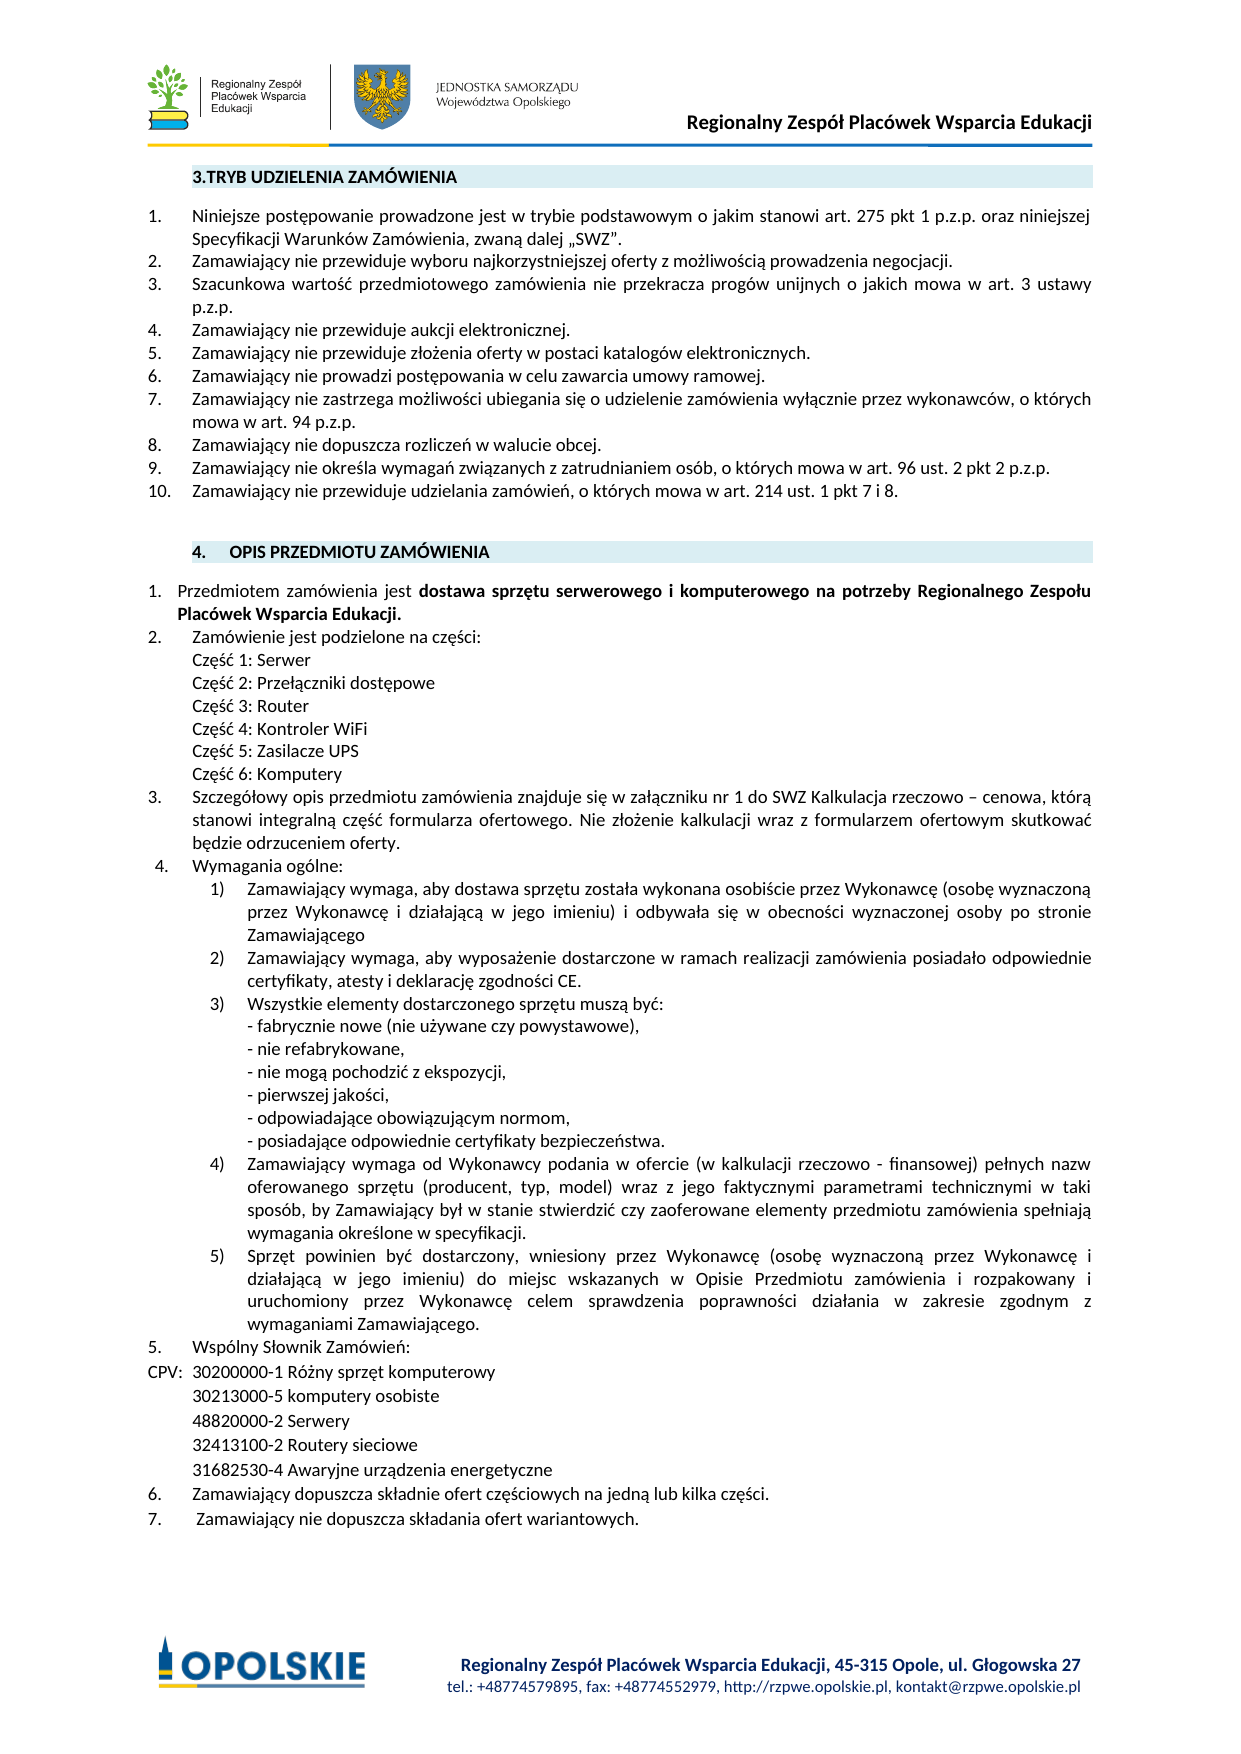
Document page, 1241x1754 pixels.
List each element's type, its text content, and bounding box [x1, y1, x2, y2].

text 31682530-4 Awaryjne urządzenia energetyczne [192, 1458, 1093, 1481]
text - nie refabrykowane, [247, 1037, 1093, 1060]
list Część 4: Kontroler WiFi [192, 717, 1093, 739]
list Zamawiający nie prowadzi postępowania w celu zawarcia umowy ramowej. [148, 364, 1093, 387]
text - fabrycznie nowe (nie używane czy powystawowe), [247, 1014, 1093, 1037]
list Zamawiający nie przewiduje aukcji elektronicznej. [148, 318, 1093, 341]
text 3.TRYB UDZIELENIA ZAMÓWIENIA [192, 165, 1093, 188]
list Zamawiający nie przewiduje udzielania zamówień, o których mowa w art. 214 ust. 1 pkt 7 i 8. [148, 479, 1093, 502]
list Część 6: Komputery [192, 762, 1093, 785]
list Szczegółowy opis przedmiotu zamówienia znajduje się w załączniku nr 1 do SWZ Kalkulacja rzeczowo – cenowa, którą stanowi integralną część formularza ofertowego. Nie złożenie kalkulacji wraz z formularzem ofertowym skutkować będzie odrzuceniem oferty. [148, 785, 1093, 854]
list Zamawiający nie przewiduje wyboru najkorzystniejszej oferty z możliwością prowadzenia negocjacji. [148, 250, 1093, 273]
list Wspólny Słownik Zamówień: [148, 1335, 1093, 1358]
list Zamawiający wymaga, aby dostawa sprzętu została wykonana osobiście przez Wykonawcę (osobę wyznaczoną przez Wykonawcę i działającą w jego imieniu) i odbywała się w obecności wyznaczonej osoby po stronie Zamawiającego [209, 877, 1093, 946]
text CPV: 30200000-1 Różny sprzęt komputerowy [148, 1360, 1093, 1383]
text 48820000-2 Serwery [148, 1409, 1093, 1432]
text - odpowiadające obowiązującym normom, [247, 1106, 1093, 1129]
list Wymagania ogólne: [154, 854, 1093, 877]
list Niniejsze postępowanie prowadzone jest w trybie podstawowym o jakim stanowi art. 275 pkt 1 p.z.p. oraz niniejszej Specyfikacji Warunków Zamówienia, zwaną dalej „SWZ”. [148, 204, 1093, 250]
picture [158, 1635, 365, 1688]
text - pierwszej jakości, [247, 1083, 1093, 1106]
list Szacunkowa wartość przedmiotowego zamówienia nie przekracza progów unijnych o jakich mowa w art. 3 ustawy p.z.p. [148, 273, 1093, 318]
list Zamawiający nie dopuszcza rozliczeń w walucie obcej. [148, 433, 1093, 456]
text 30213000-5 komputery osobiste [192, 1384, 1093, 1407]
list Zamawiający dopuszcza składnie ofert częściowych na jedną lub kilka części. [148, 1482, 1093, 1505]
list Wszystkie elementy dostarczonego sprzętu muszą być: [209, 992, 1093, 1014]
text 32413100-2 Routery sieciowe [192, 1433, 1093, 1456]
list Zamówienie jest podzielone na części: [148, 625, 1093, 648]
list Sprzęt powinien być dostarczony, wniesiony przez Wykonawcę (osobę wyznaczoną przez Wykonawcę i działającą w jego imieniu) do miejsc wskazanych w Opisie Przedmiotu zamówienia i rozpakowany i uruchomiony przez Wykonawcę celem sprawdzenia poprawności działania w zakresie zgodnym z wymaganiami Zamawiającego. [209, 1244, 1093, 1335]
list Zamawiający nie dopuszcza składania ofert wariantowych. [148, 1507, 1093, 1530]
list Część 1: Serwer [192, 648, 1093, 671]
list Przedmiotem zamówienia jest dostawa sprzętu serwerowego i komputerowego na potrzeby Regionalnego Zespołu Placówek Wsparcia Edukacji. [148, 579, 1093, 625]
text - nie mogą pochodzić z ekspozycji, [247, 1060, 1093, 1083]
list Część 5: Zasilacze UPS [192, 739, 1093, 762]
text - posiadające odpowiednie certyfikaty bezpieczeństwa. [247, 1129, 1093, 1152]
list Część 2: Przełączniki dostępowe [192, 671, 1093, 694]
list Zamawiający nie zastrzega możliwości ubiegania się o udzielenie zamówienia wyłącznie przez wykonawców, o których mowa w art. 94 p.z.p. [148, 387, 1093, 433]
list Zamawiający wymaga od Wykonawcy podania w ofercie (w kalkulacji rzeczowo - finansowej) pełnych nazw oferowanego sprzętu (producent, typ, model) wraz z jego faktycznymi parametrami technicznymi w taki sposób, by Zamawiający był w stanie stwierdzić czy zaoferowane elementy przedmiotu zamówienia spełniają wymagania określone w specyfikacji. [209, 1152, 1093, 1244]
list OPIS PRZEDMIOTU ZAMÓWIENIA [192, 541, 1093, 563]
list Zamawiający wymaga, aby wyposażenie dostarczone w ramach realizacji zamówienia posiadało odpowiednie certyfikaty, atesty i deklarację zgodności CE. [209, 946, 1093, 992]
list Część 3: Router [192, 694, 1093, 717]
list Zamawiający nie określa wymagań związanych z zatrudnianiem osób, o których mowa w art. 96 ust. 2 pkt 2 p.z.p. [148, 456, 1093, 479]
list Zamawiający nie przewiduje złożenia oferty w postaci katalogów elektronicznych. [148, 341, 1093, 364]
